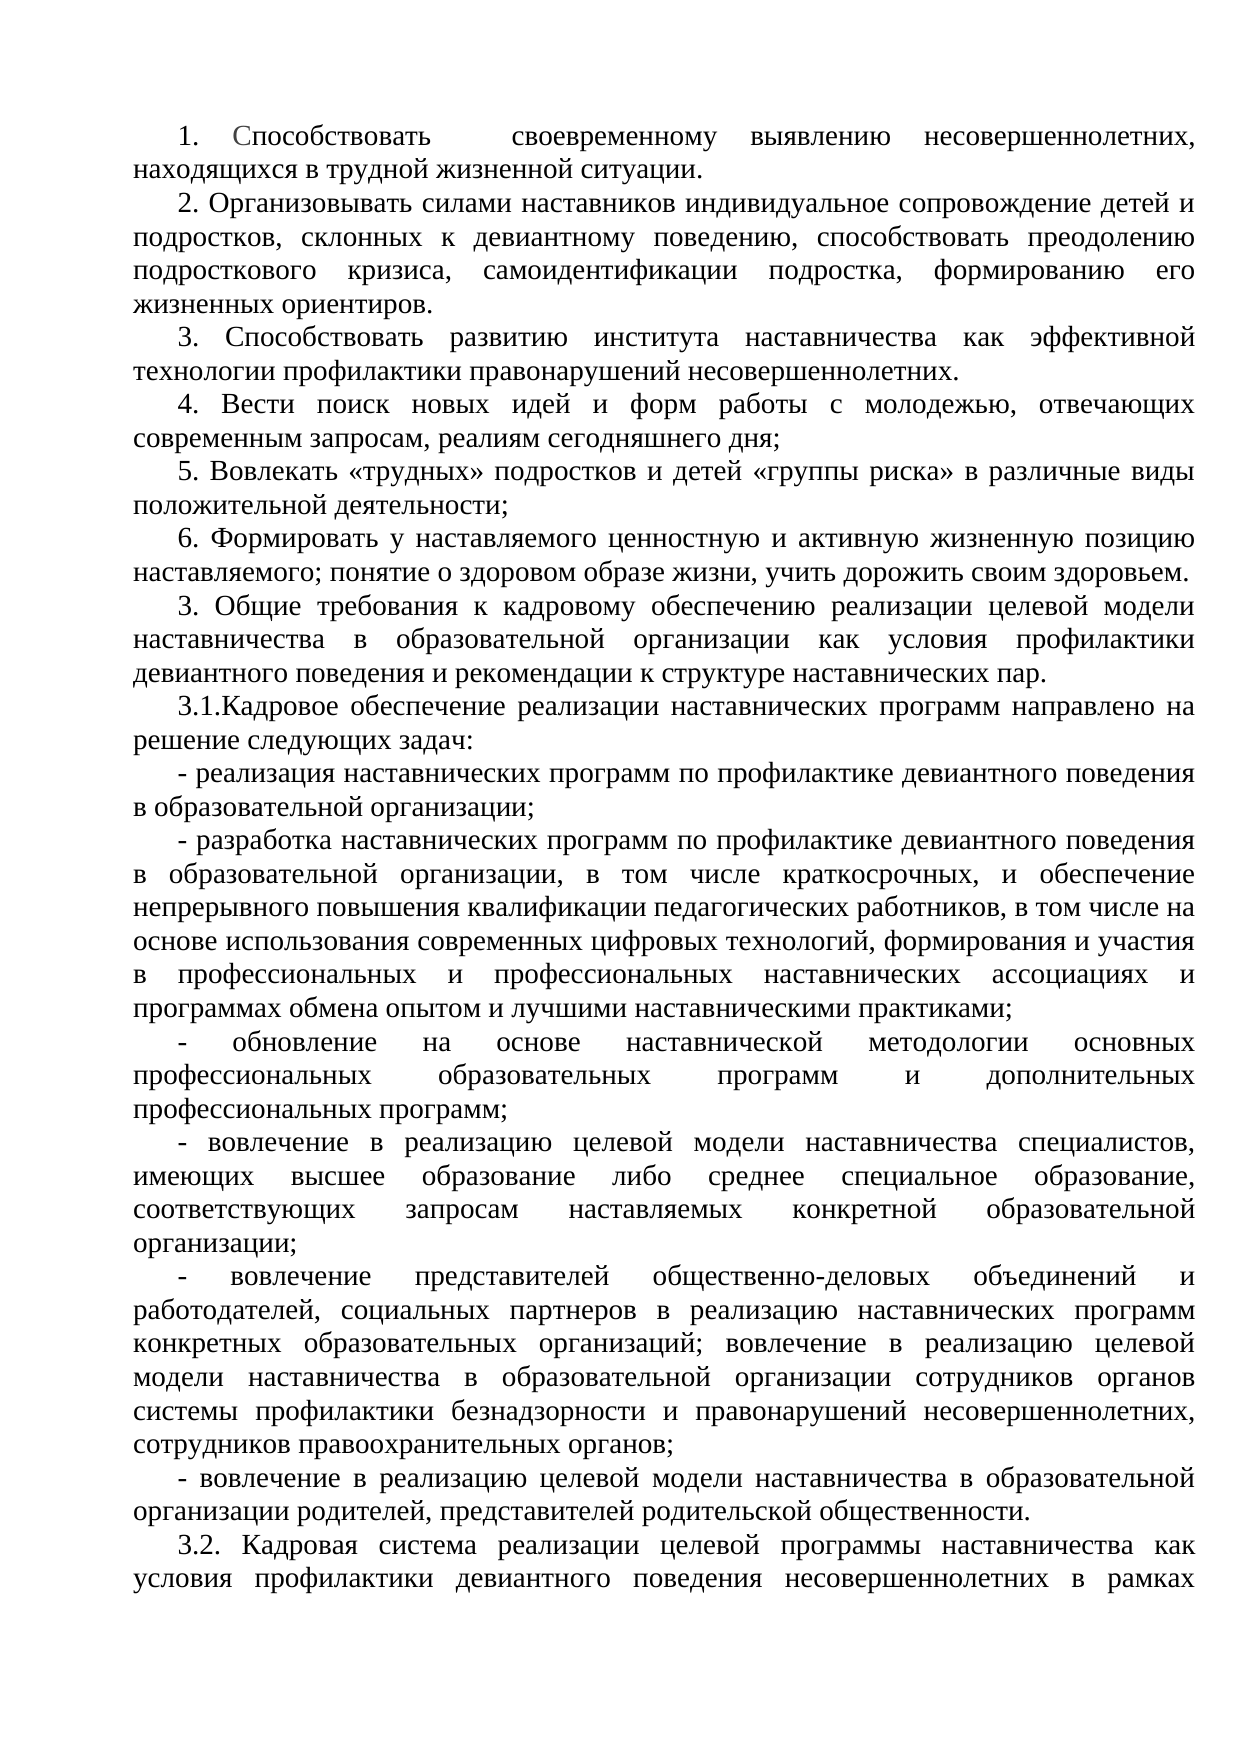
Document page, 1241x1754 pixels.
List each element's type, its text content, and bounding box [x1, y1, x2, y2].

text - реализация наставнических программ по профилактике девиантного поведения в образовательной организации; [133, 755, 1196, 822]
text - вовлечение представителей общественно-деловых объединений и работодателей, социальных партнеров в реализацию наставнических программ конкретных образовательных организаций; вовлечение в реализацию целевой модели наставничества в образовательной организации сотрудников органов системы профилактики безнадзорности и правонарушений несовершеннолетних, сотрудников правоохранительных органов; [133, 1258, 1196, 1460]
text - вовлечение в реализацию целевой модели наставничества в образовательной организации родителей, представителей родительской общественности. [133, 1460, 1196, 1527]
text 6. Формировать у наставляемого ценностную и активную жизненную позицию наставляемого; понятие о здоровом образе жизни, учить дорожить своим здоровьем. [133, 521, 1196, 588]
text - вовлечение в реализацию целевой модели наставничества специалистов, имеющих высшее образование либо среднее специальное образование, соответствующих запросам наставляемых конкретной образовательной организации; [133, 1124, 1196, 1258]
text 3. Способствовать развитию института наставничества как эффективной технологии профилактики правонарушений несовершеннолетних. [133, 319, 1196, 386]
text 3.1.Кадровое обеспечение реализации наставнических программ направлено на решение следующих задач: [133, 688, 1196, 755]
text 3. Общие требования к кадровому обеспечению реализации целевой модели наставничества в образовательной организации как условия профилактики девиантного поведения и рекомендации к структуре наставнических пар. [133, 588, 1196, 688]
text 4. Вести поиск новых идей и форм работы с молодежью, отвечающих современным запросам, реалиям сегодняшнего дня; [133, 386, 1196, 453]
text 1. Способствовать своевременному выявлению несовершеннолетних, находящихся в трудной жизненной ситуации. [133, 118, 1196, 185]
text - обновление на основе наставнической методологии основных профессиональных образовательных программ и дополнительных профессиональных программ; [133, 1024, 1196, 1124]
text 5. Вовлекать «трудных» подростков и детей «группы риска» в различные виды положительной деятельности; [133, 453, 1196, 521]
text - разработка наставнических программ по профилактике девиантного поведения в образовательной организации, в том числе краткосрочных, и обеспечение непрерывного повышения квалификации педагогических работников, в том числе на основе использования современных цифровых технологий, формирования и участия в профессиональных и профессиональных наставнических ассоциациях и программах обмена опытом и лучшими наставническими практиками; [133, 822, 1196, 1024]
text 2. Организовывать силами наставников индивидуальное сопровождение детей и подростков, склонных к девиантному поведению, способствовать преодолению подросткового кризиса, самоидентификации подростка, формированию его жизненных ориентиров. [133, 185, 1196, 319]
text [133, 1527, 1196, 1594]
